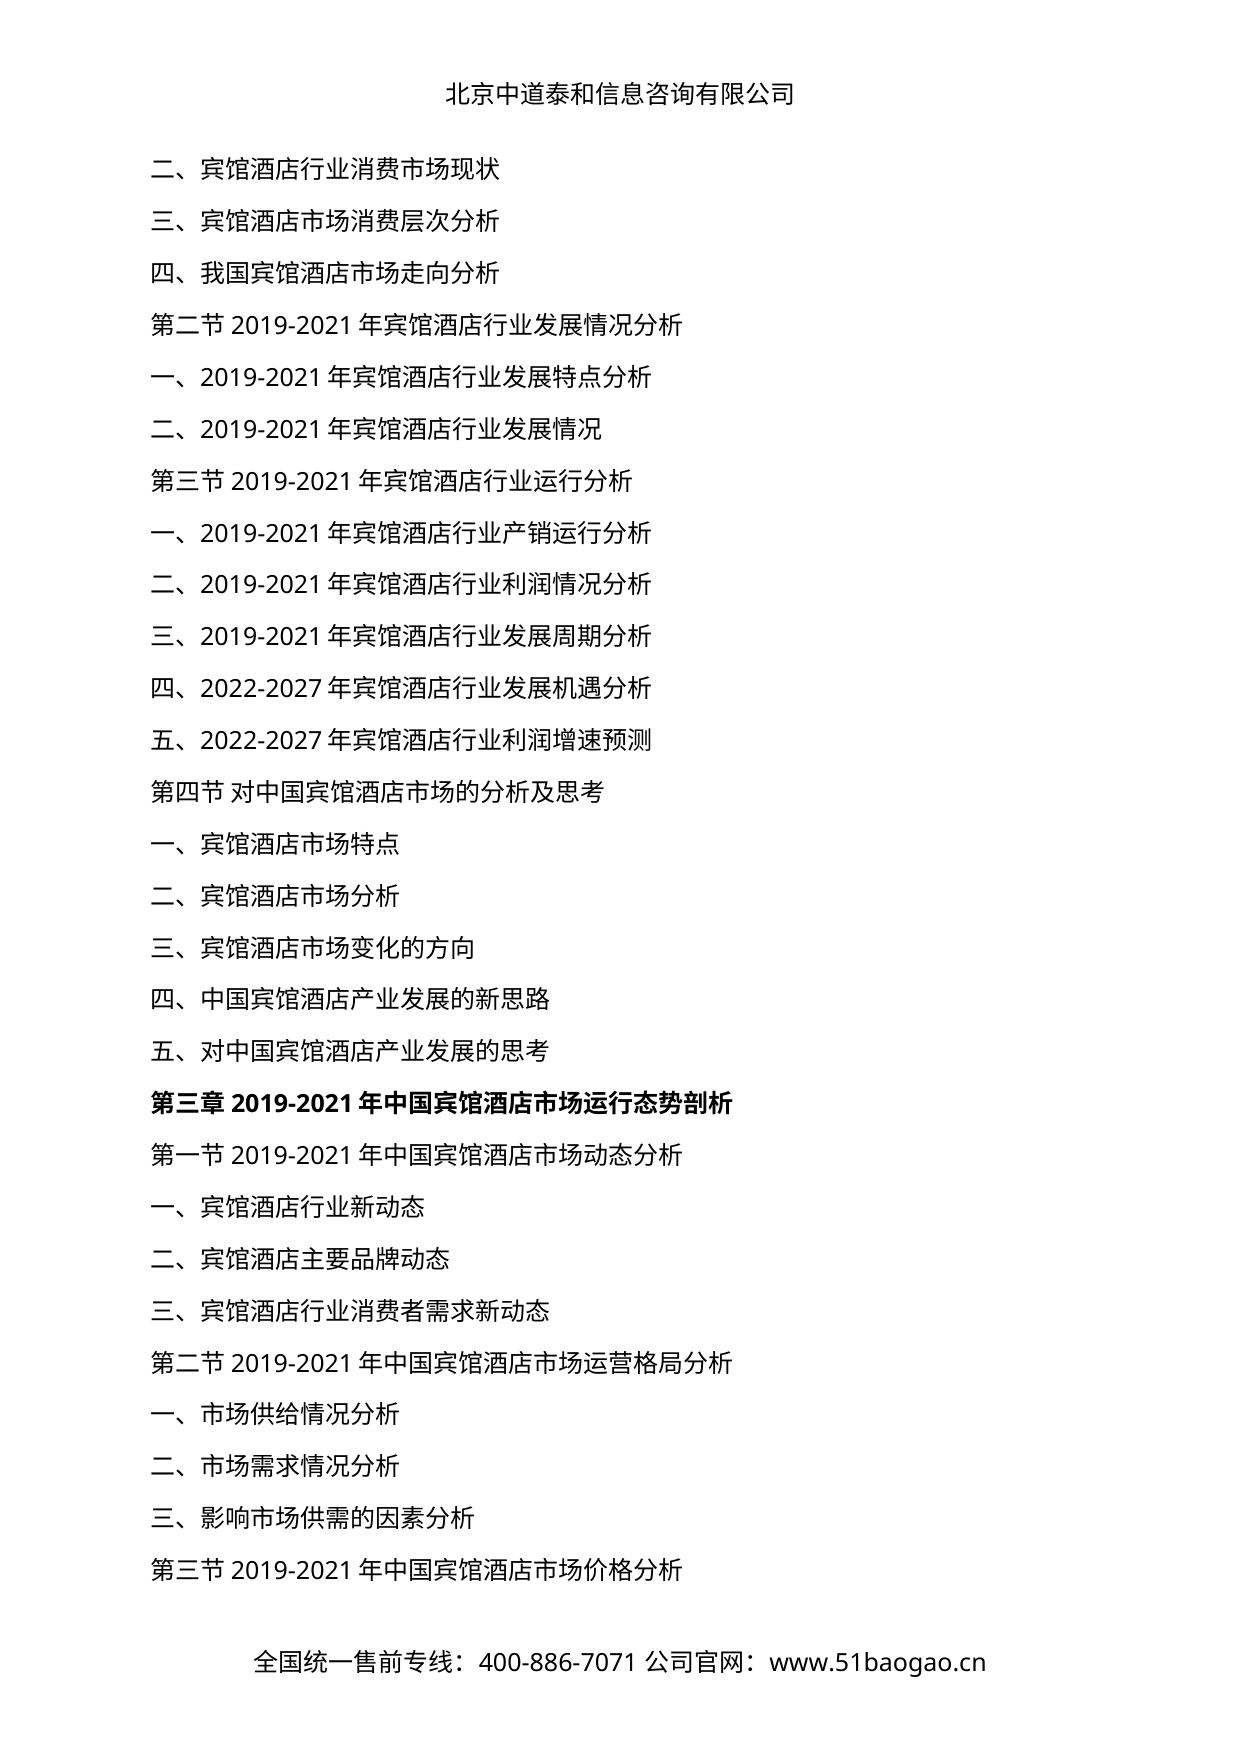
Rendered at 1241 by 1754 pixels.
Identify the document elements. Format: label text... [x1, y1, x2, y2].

text 二、市场需求情况分析 [150, 1447, 1090, 1483]
text 二、宾馆酒店主要品牌动态 [150, 1239, 1090, 1276]
text 三、影响市场供需的因素分析 [150, 1499, 1090, 1535]
text 一、2019-2021年宾馆酒店行业发展特点分析 [150, 357, 1090, 394]
text 二、2019-2021年宾馆酒店行业发展情况 [150, 409, 1090, 446]
text 一、2019-2021年宾馆酒店行业产销运行分析 [150, 513, 1090, 549]
text 第二节 2019-2021年宾馆酒店行业发展情况分析 [150, 306, 1090, 342]
text 三、宾馆酒店市场变化的方向 [150, 928, 1090, 964]
text 四、2022-2027年宾馆酒店行业发展机遇分析 [150, 669, 1090, 705]
text 第二节 2019-2021年中国宾馆酒店市场运营格局分析 [150, 1343, 1090, 1379]
text 第三节 2019-2021年中国宾馆酒店市场价格分析 [150, 1551, 1090, 1587]
text 二、2019-2021年宾馆酒店行业利润情况分析 [150, 565, 1090, 601]
text 第四节 对中国宾馆酒店市场的分析及思考 [150, 772, 1090, 809]
text 四、我国宾馆酒店市场走向分析 [150, 254, 1090, 290]
text 第三节 2019-2021年宾馆酒店行业运行分析 [150, 461, 1090, 497]
text 二、宾馆酒店行业消费市场现状 [150, 150, 1090, 186]
text 三、宾馆酒店市场消费层次分析 [150, 202, 1090, 238]
text 二、宾馆酒店市场分析 [150, 876, 1090, 912]
text 一、市场供给情况分析 [150, 1395, 1090, 1431]
text 五、2022-2027年宾馆酒店行业利润增速预测 [150, 721, 1090, 757]
text 第三章 2019-2021年中国宾馆酒店市场运行态势剖析 [150, 1084, 1090, 1120]
text 五、对中国宾馆酒店产业发展的思考 [150, 1032, 1090, 1068]
text 三、2019-2021年宾馆酒店行业发展周期分析 [150, 617, 1090, 653]
text 第一节 2019-2021年中国宾馆酒店市场动态分析 [150, 1136, 1090, 1172]
text 一、宾馆酒店行业新动态 [150, 1187, 1090, 1224]
text 一、宾馆酒店市场特点 [150, 824, 1090, 861]
text 四、中国宾馆酒店产业发展的新思路 [150, 980, 1090, 1016]
text 三、宾馆酒店行业消费者需求新动态 [150, 1291, 1090, 1327]
